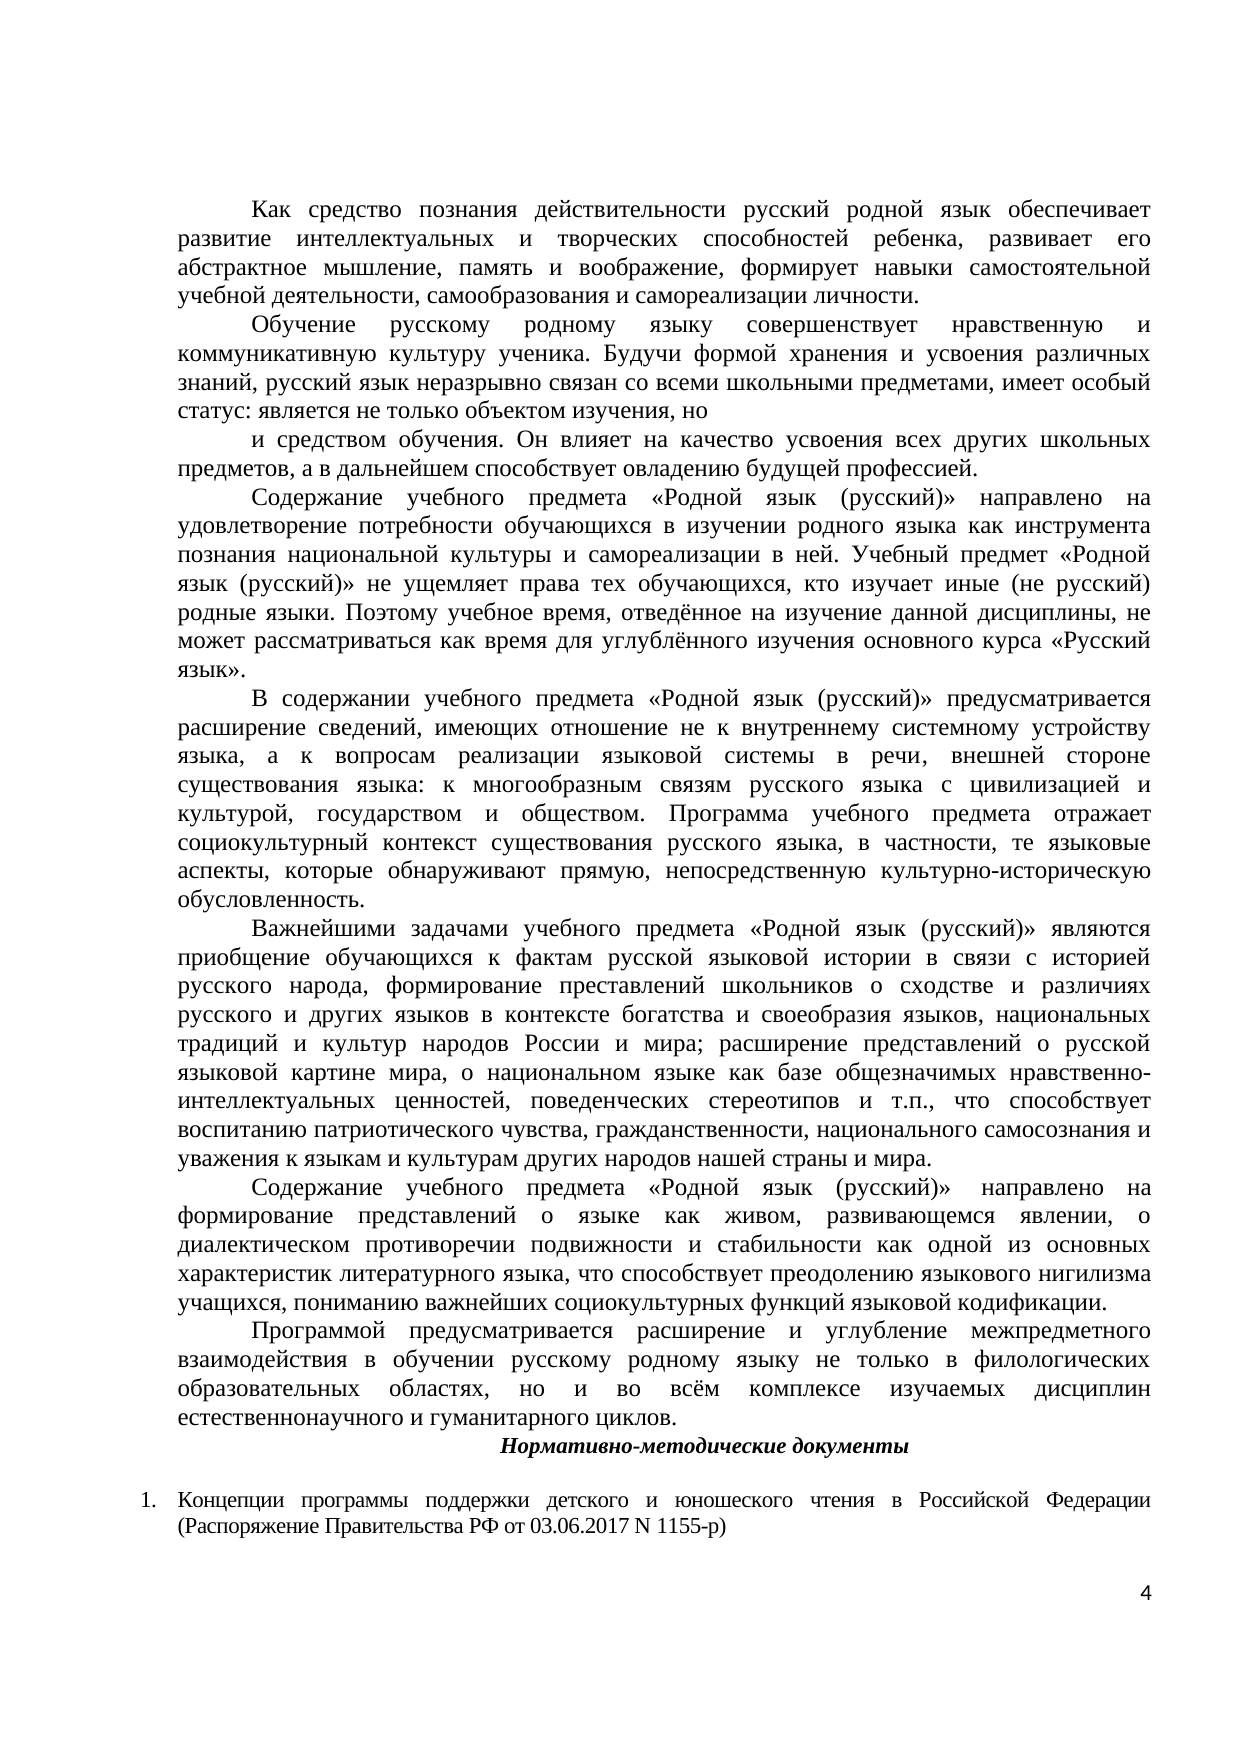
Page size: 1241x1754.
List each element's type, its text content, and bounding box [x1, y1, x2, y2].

text Важнейшими задачами учебного предмета «Родной язык (русский)» являются приобщение обучающихся к фактам русской языковой истории в связи с историей русского народа, формирование преставлений школьников о сходстве и различиях русского и других языков в контексте богатства и своеобразия языков, национальных традиций и культур народов России и мира; расширение представлений о русской языковой картине мира, о национальном языке как базе общезначимых нравственно-интеллектуальных ценностей, поведенческих стереотипов и т.п., что способствует воспитанию патриотического чувства, гражданственности, национального самосознания и уважения к языкам и культурам других народов нашей страны и мира. [177, 913, 1152, 1172]
text Нормативно-методические документы [177, 1431, 1152, 1459]
text Обучение русскому родному языку совершенствует нравственную и коммуникативную культуру ученика. Будучи формой хранения и усвоения различных знаний, русский язык неразрывно связан со всеми школьными предметами, имеет особый статус: является не только объектом изучения, но [177, 309, 1152, 424]
text Как средство познания действительности русский родной язык обеспечивает развитие интеллектуальных и творческих способностей ребенка, развивает его абстрактное мышление, память и воображение, формирует навыки самостоятельной учебной деятельности, самообразования и самореализации личности. [177, 194, 1152, 309]
text и средством обучения. Он влияет на качество усвоения всех других школьных предметов, а в дальнейшем способствует овладению будущей профессией. [177, 424, 1152, 482]
text Содержание учебного предмета «Родной язык (русский)» направлено на удовлетворение потребности обучающихся в изучении родного языка как инструмента познания национальной культуры и самореализации в ней. Учебный предмет «Родной язык (русский)» не ущемляет права тех обучающихся, кто изучает иные (не русский) родные языки. Поэтому учебное время, отведённое на изучение данной дисциплины, не может рассматриваться как время для углублённого изучения основного курса «Русский язык». [177, 482, 1152, 683]
text Содержание учебного предмета «Родной язык (русский)» направлено на формирование представлений о языке как живом, развивающемся явлении, о диалектическом противоречии подвижности и стабильности как одной из основных характеристик литературного языка, что способствует преодолению языкового нигилизма учащихся, пониманию важнейших социокультурных функций языковой кодификации. [177, 1172, 1152, 1316]
list Концепции программы поддержки детского и юношеского чтения в Российской Федерации (Распоряжение Правительства РФ от 03.06.2017 N 1155-р) [140, 1486, 1152, 1538]
text В содержании учебного предмета «Родной язык (русский)» предусматривается расширение сведений, имеющих отношение не к внутреннему системному устройству языка, а к вопросам реализации языковой системы в речи‚ внешней стороне существования языка: к многообразным связям русского языка с цивилизацией и культурой, государством и обществом. Программа учебного предмета отражает социокультурный контекст существования русского языка, в частности, те языковые аспекты, которые обнаруживают прямую, непосредственную культурно-историческую обусловленность. [177, 683, 1152, 913]
text Программой предусматривается расширение и углубление межпредметного взаимодействия в обучении русскому родному языку не только в филологических образовательных областях, но и во всём комплексе изучаемых дисциплин естественнонаучного и гуманитарного циклов. [177, 1316, 1152, 1431]
